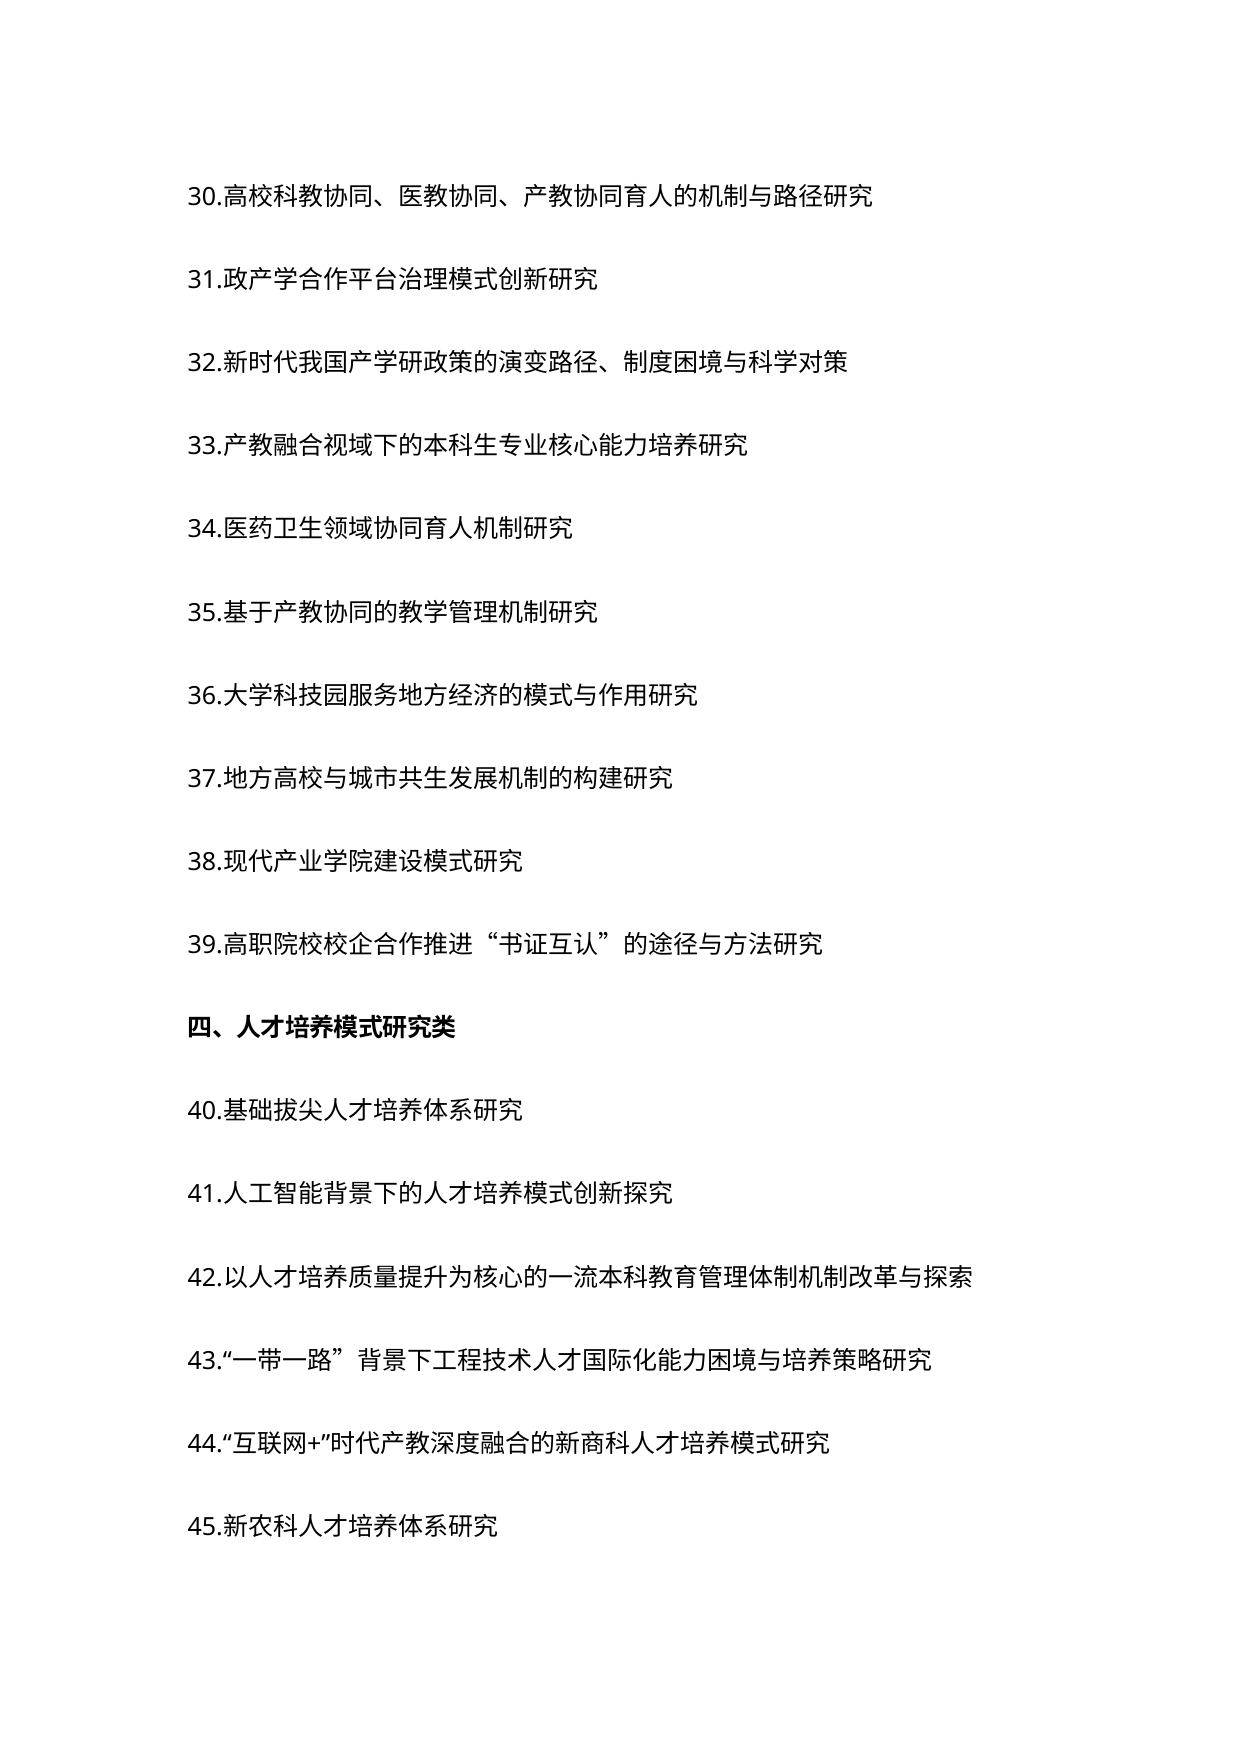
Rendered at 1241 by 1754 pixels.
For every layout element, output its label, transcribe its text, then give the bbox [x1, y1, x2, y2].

text 41.人工智能背景下的人才培养模式创新探究 [187, 1159, 1053, 1224]
text 四、人才培养模式研究类 [187, 993, 1053, 1058]
text 40.基础拔尖人才培养体系研究 [187, 1076, 1053, 1141]
text 31.政产学合作平台治理模式创新研究 [187, 245, 1053, 310]
text 33.产教融合视域下的本科生专业核心能力培养研究 [187, 411, 1053, 476]
text 35.基于产教协同的教学管理机制研究 [187, 578, 1053, 643]
text 37.地方高校与城市共生发展机制的构建研究 [187, 744, 1053, 809]
text 38.现代产业学院建设模式研究 [187, 827, 1053, 892]
text 42.以人才培养质量提升为核心的一流本科教育管理体制机制改革与探索 [187, 1243, 1053, 1308]
text 45.新农科人才培养体系研究 [187, 1492, 1053, 1557]
text 44.“互联网+”时代产教深度融合的新商科人才培养模式研究 [187, 1409, 1053, 1474]
text 36.大学科技园服务地方经济的模式与作用研究 [187, 661, 1053, 726]
text 43.“一带一路”背景下工程技术人才国际化能力困境与培养策略研究 [187, 1326, 1053, 1391]
text 30.高校科教协同、医教协同、产教协同育人的机制与路径研究 [187, 162, 1053, 227]
text 32.新时代我国产学研政策的演变路径、制度困境与科学对策 [187, 328, 1053, 393]
text 34.医药卫生领域协同育人机制研究 [187, 494, 1053, 559]
text 39.高职院校校企合作推进“书证互认”的途径与方法研究 [187, 910, 1053, 975]
